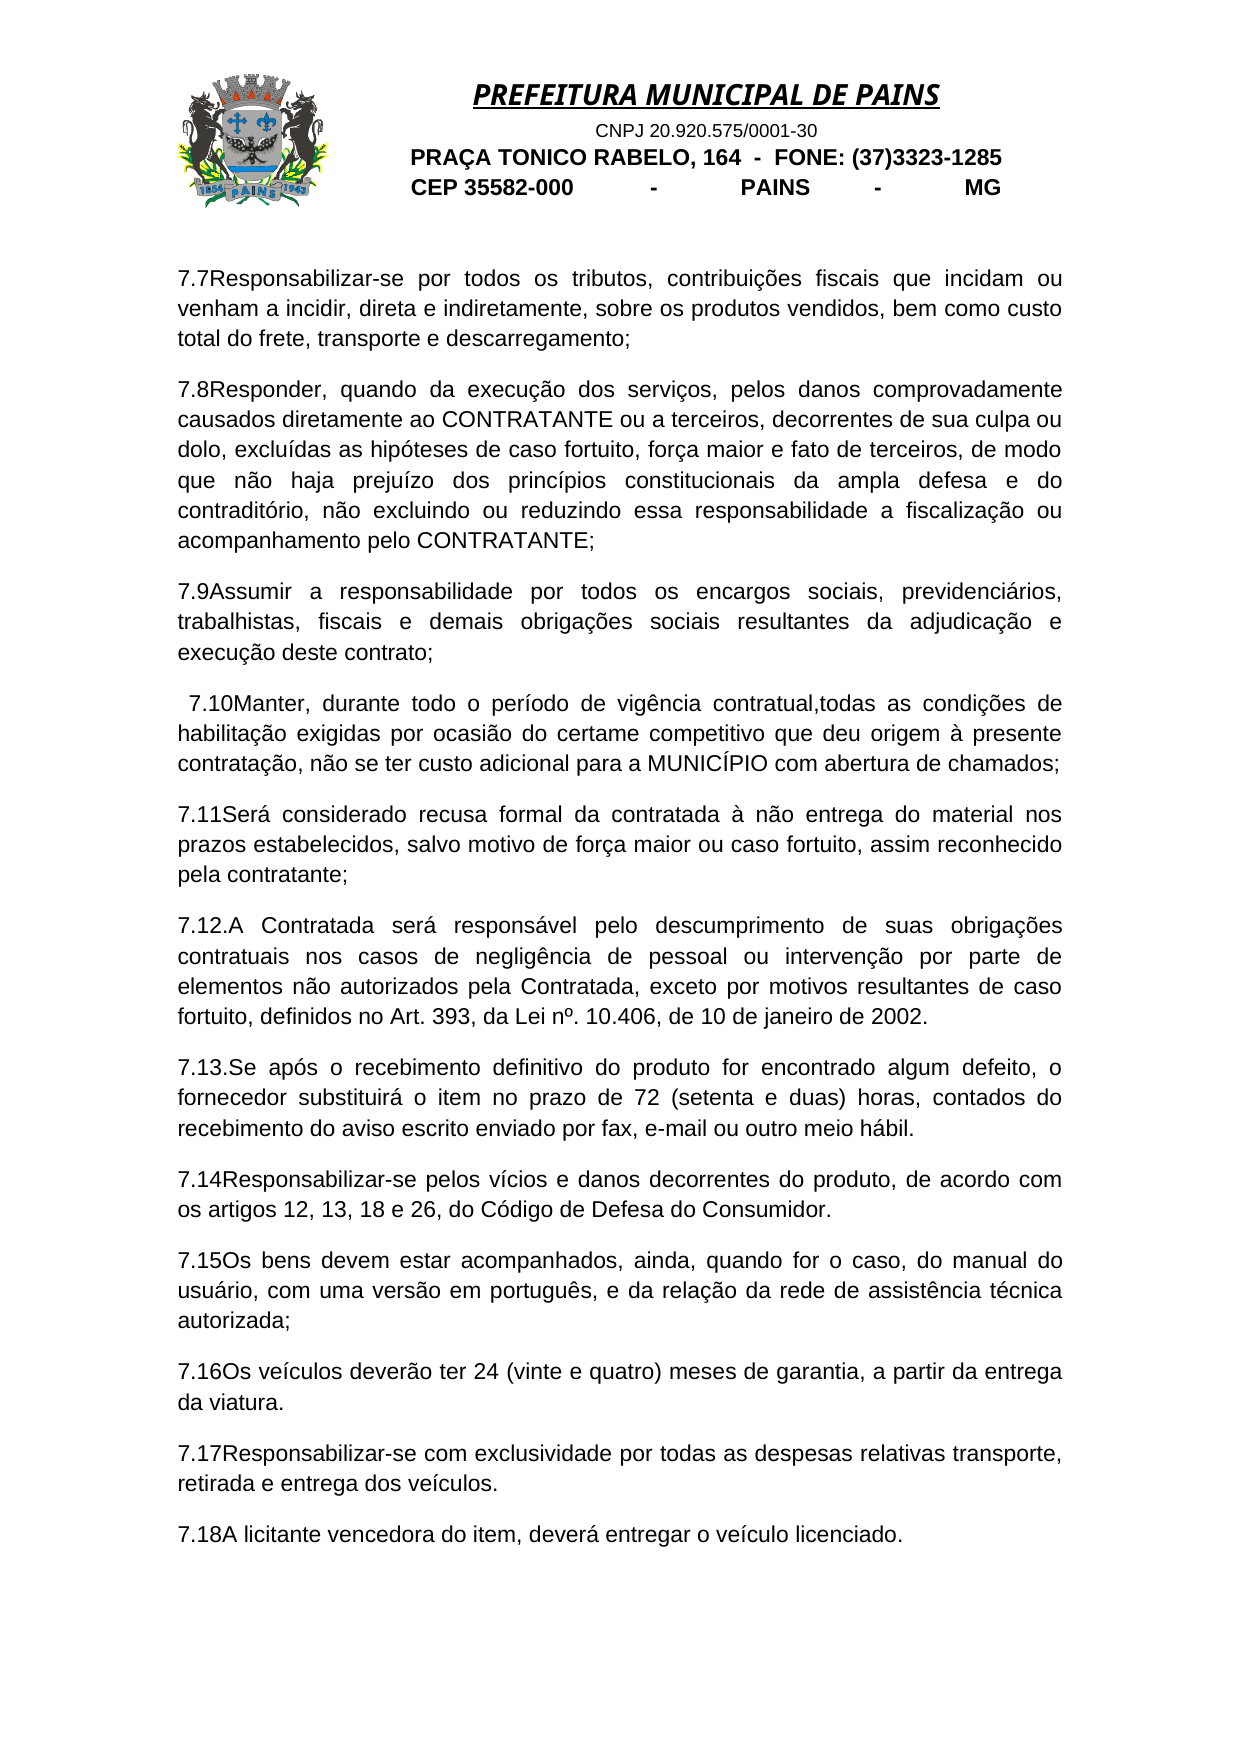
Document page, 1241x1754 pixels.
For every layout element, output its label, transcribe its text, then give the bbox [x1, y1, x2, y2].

text 7.13.Se após o recebimento definitivo do produto for encontrado algum defeito, o fornecedor substituirá o item no prazo de 72 (setenta e duas) horas, contados do recebimento do aviso escrito enviado por fax, e-mail ou outro meio hábil. [177, 1054, 1063, 1141]
text 7.10Manter, durante todo o período de vigência contratual,todas as condições de habilitação exigidas por ocasião do certame competitivo que deu origem à presente contratação, não se ter custo adicional para a MUNICÍPIO com abertura de chamados; [177, 689, 1063, 776]
text 7.11Será considerado recusa formal da contratada à não entrega do material nos prazos estabelecidos, salvo motivo de força maior ou caso fortuito, assim reconhecido pela contratante; [177, 801, 1063, 888]
text 7.12.A Contratada será responsável pelo descumprimento de suas obrigações contratuais nos casos de negligência de pessoal ou intervenção por parte de elementos não autorizados pela Contratada, exceto por motivos resultantes de caso fortuito, definidos no Art. 393, da Lei nº. 10.406, de 10 de janeiro de 2002. [177, 912, 1063, 1029]
text 7.15Os bens devem estar acompanhados, ainda, quando for o caso, do manual do usuário, com uma versão em português, e da relação da rede de assistência técnica autorizada; [177, 1247, 1063, 1334]
text 7.7Responsabilizar-se por todos os tributos, contribuições fiscais que incidam ou venham a incidir, direta e indiretamente, sobre os produtos vendidos, bem como custo total do frete, transporte e descarregamento; [177, 264, 1063, 351]
text 7.17Responsabilizar-se com exclusividade por todas as despesas relativas transporte, retirada e entrega dos veículos. [177, 1439, 1063, 1496]
text 7.18A licitante vencedora do item, deverá entregar o veículo licenciado. [177, 1521, 1063, 1547]
text 7.14Responsabilizar-se pelos vícios e danos decorrentes do produto, de acordo com os artigos 12, 13, 18 e 26, do Código de Defesa do Consumidor. [177, 1166, 1063, 1222]
text 7.16Os veículos deverão ter 24 (vinte e quatro) meses de garantia, a partir da entrega da viatura. [177, 1358, 1063, 1415]
text 7.8Responder, quando da execução dos serviços, pelos danos comprovadamente causados diretamente ao CONTRATANTE ou a terceiros, decorrentes de sua culpa ou dolo, excluídas as hipóteses de caso fortuito, força maior e fato de terceiros, de modo que não haja prejuízo dos princípios constitucionais da ampla defesa e do contraditório, não excluindo ou reduzindo essa responsabilidade a fiscalização ou acompanhamento pelo CONTRATANTE; [177, 376, 1063, 553]
text 7.9Assumir a responsabilidade por todos os encargos sociais, previdenciários, trabalhistas, fiscais e demais obrigações sociais resultantes da adjudicação e execução deste contrato; [177, 578, 1063, 665]
